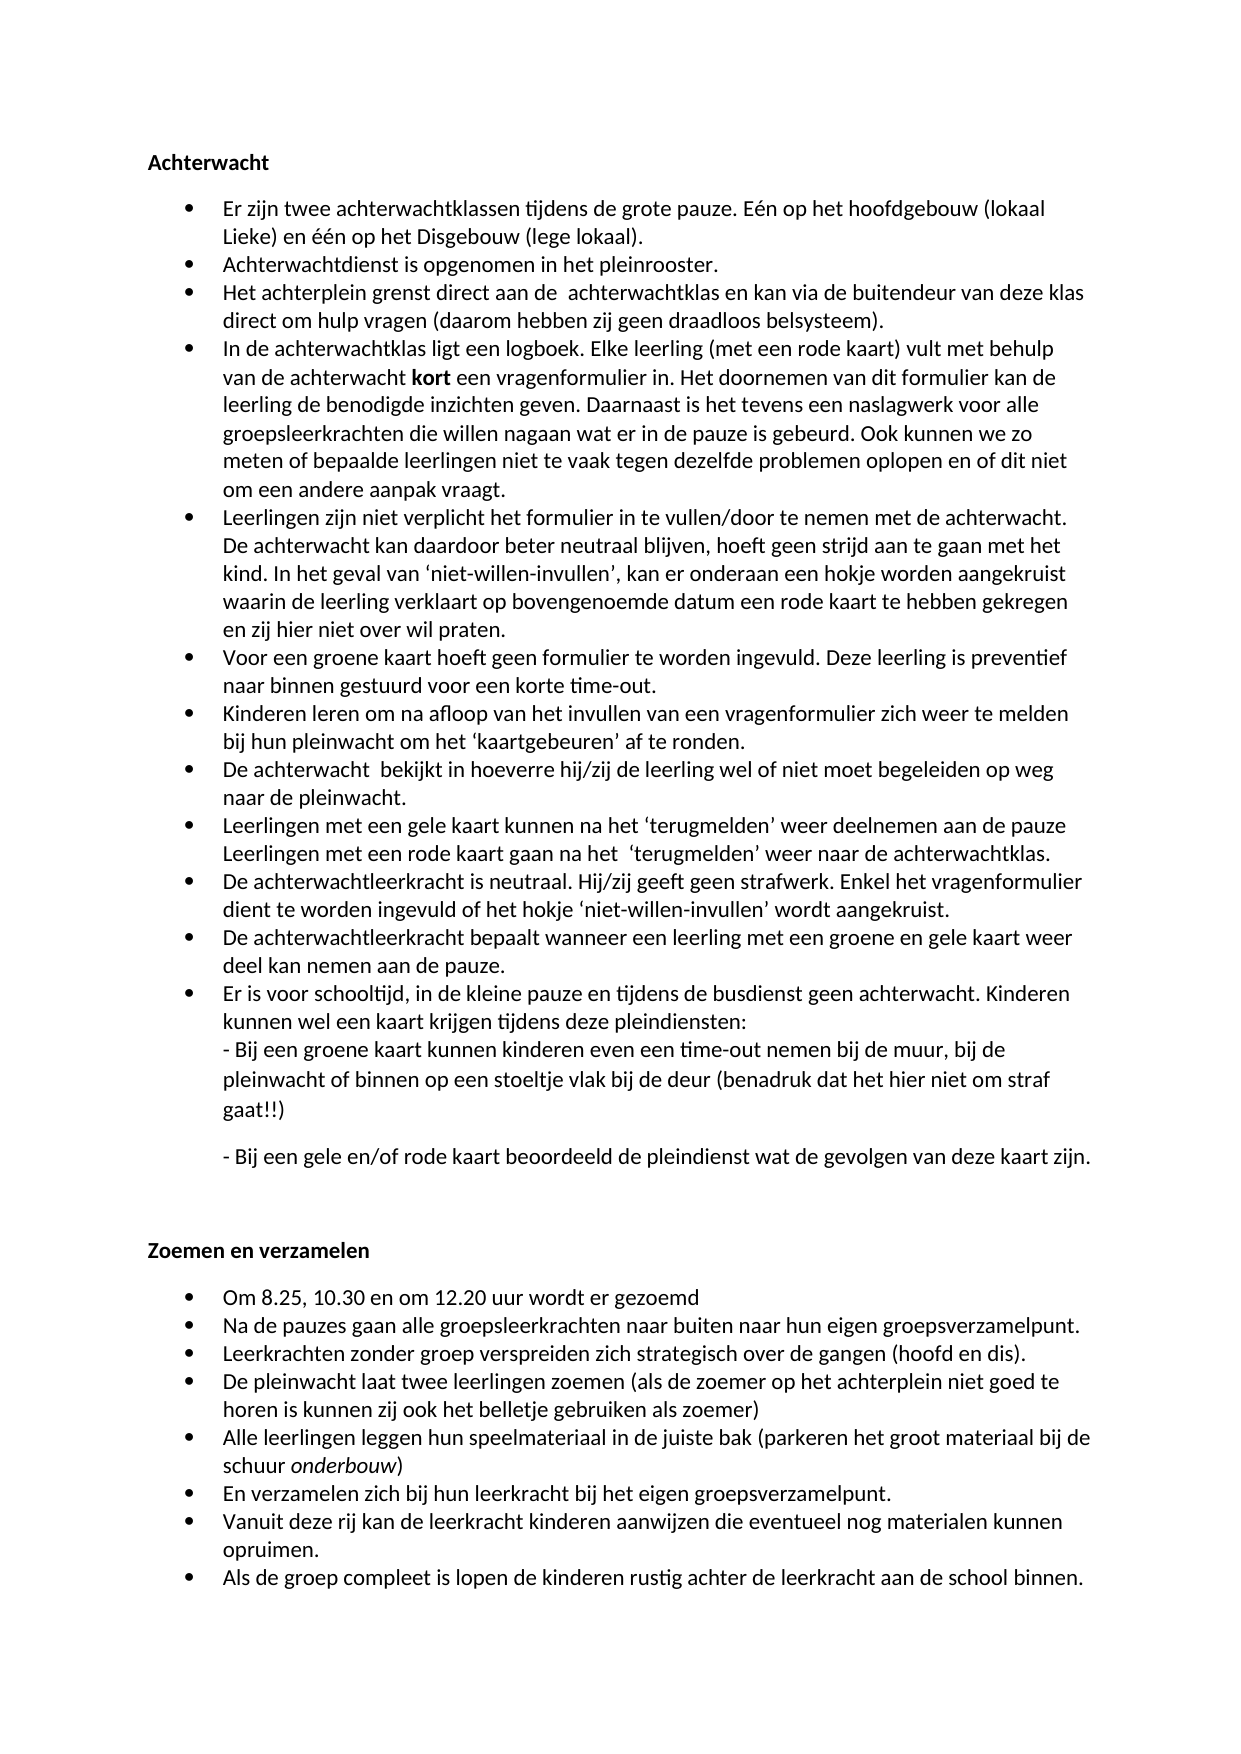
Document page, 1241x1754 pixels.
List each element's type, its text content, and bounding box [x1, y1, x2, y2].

list Voor een groene kaart hoeft geen formulier te worden ingevuld. Deze leerling is preventief naar binnen gestuurd voor een korte time-out. [185, 643, 1093, 699]
list Vanuit deze rij kan de leerkracht kinderen aanwijzen die eventueel nog materialen kunnen opruimen. [185, 1507, 1093, 1563]
list Achterwachtdienst is opgenomen in het pleinrooster. [185, 251, 1093, 278]
text Achterwacht [148, 148, 1093, 176]
list In de achterwachtklas ligt een logboek. Elke leerling (met een rode kaart) vult met behulp van de achterwacht kort een vragenformulier in. Het doornemen van dit formulier kan de leerling de benodigde inzichten geven. Daarnaast is het tevens een naslagwerk voor alle groepsleerkrachten die willen nagaan wat er in de pauze is gebeurd. Ook kunnen we zo meten of bepaalde leerlingen niet te vaak tegen dezelfde problemen oplopen en of dit niet om een andere aanpak vraagt. [185, 334, 1093, 503]
list De achterwachtleerkracht is neutraal. Hij/zij geeft geen strafwerk. Enkel het vragenformulier dient te worden ingevuld of het hokje ‘niet-willen-invullen’ wordt aangekruist. [185, 867, 1093, 923]
list Leerlingen zijn niet verplicht het formulier in te vullen/door te nemen met de achterwacht. De achterwacht kan daardoor beter neutraal blijven, hoeft geen strijd aan te gaan met het kind. In het geval van ‘niet-willen-invullen’, kan er onderaan een hokje worden aangekruist waarin de leerling verklaart op bovengenoemde datum een rode kaart te hebben gekregen en zij hier niet over wil praten. [185, 503, 1093, 643]
list Om 8.25, 10.30 en om 12.20 uur wordt er gezoemd [185, 1283, 1093, 1311]
list Er zijn twee achterwachtklassen tijdens de grote pauze. Eén op het hoofdgebouw (lokaal Lieke) en één op het Disgebouw (lege lokaal). [185, 194, 1093, 251]
text - Bij een groene kaart kunnen kinderen even een time-out nemen bij de muur, bij de pleinwacht of binnen op een stoeltje vlak bij de deur (benadruk dat het hier niet om straf gaat!!) [223, 1035, 1093, 1123]
list Alle leerlingen leggen hun speelmateriaal in de juiste bak (parkeren het groot materiaal bij de schuur onderbouw) [185, 1423, 1093, 1479]
list De pleinwacht laat twee leerlingen zoemen (als de zoemer op het achterplein niet goed te horen is kunnen zij ook het belletje gebruiken als zoemer) [185, 1367, 1093, 1423]
list De achterwacht bekijkt in hoeverre hij/zij de leerling wel of niet moet begeleiden op weg naar de pleinwacht. [185, 755, 1093, 811]
list Kinderen leren om na afloop van het invullen van een vragenformulier zich weer te melden bij hun pleinwacht om het ‘kaartgebeuren’ af te ronden. [185, 699, 1093, 755]
text - Bij een gele en/of rode kaart beoordeeld de pleindienst wat de gevolgen van deze kaart zijn. [223, 1142, 1093, 1170]
text Zoemen en verzamelen [148, 1236, 1093, 1264]
list Het achterplein grenst direct aan de achterwachtklas en kan via de buitendeur van deze klas direct om hulp vragen (daarom hebben zij geen draadloos belsysteem). [185, 278, 1093, 334]
list En verzamelen zich bij hun leerkracht bij het eigen groepsverzamelpunt. [185, 1479, 1093, 1507]
list Leerkrachten zonder groep verspreiden zich strategisch over de gangen (hoofd en dis). [185, 1339, 1093, 1367]
list De achterwachtleerkracht bepaalt wanneer een leerling met een groene en gele kaart weer deel kan nemen aan de pauze. [185, 923, 1093, 979]
list Na de pauzes gaan alle groepsleerkrachten naar buiten naar hun eigen groepsverzamelpunt. [185, 1311, 1093, 1339]
list Als de groep compleet is lopen de kinderen rustig achter de leerkracht aan de school binnen. [185, 1563, 1093, 1591]
list Er is voor schooltijd, in de kleine pauze en tijdens de busdienst geen achterwacht. Kinderen kunnen wel een kaart krijgen tijdens deze pleindiensten: [185, 979, 1093, 1035]
list Leerlingen met een gele kaart kunnen na het ‘terugmelden’ weer deelnemen aan de pauze Leerlingen met een rode kaart gaan na het ‘terugmelden’ weer naar de achterwachtklas. [185, 811, 1093, 867]
